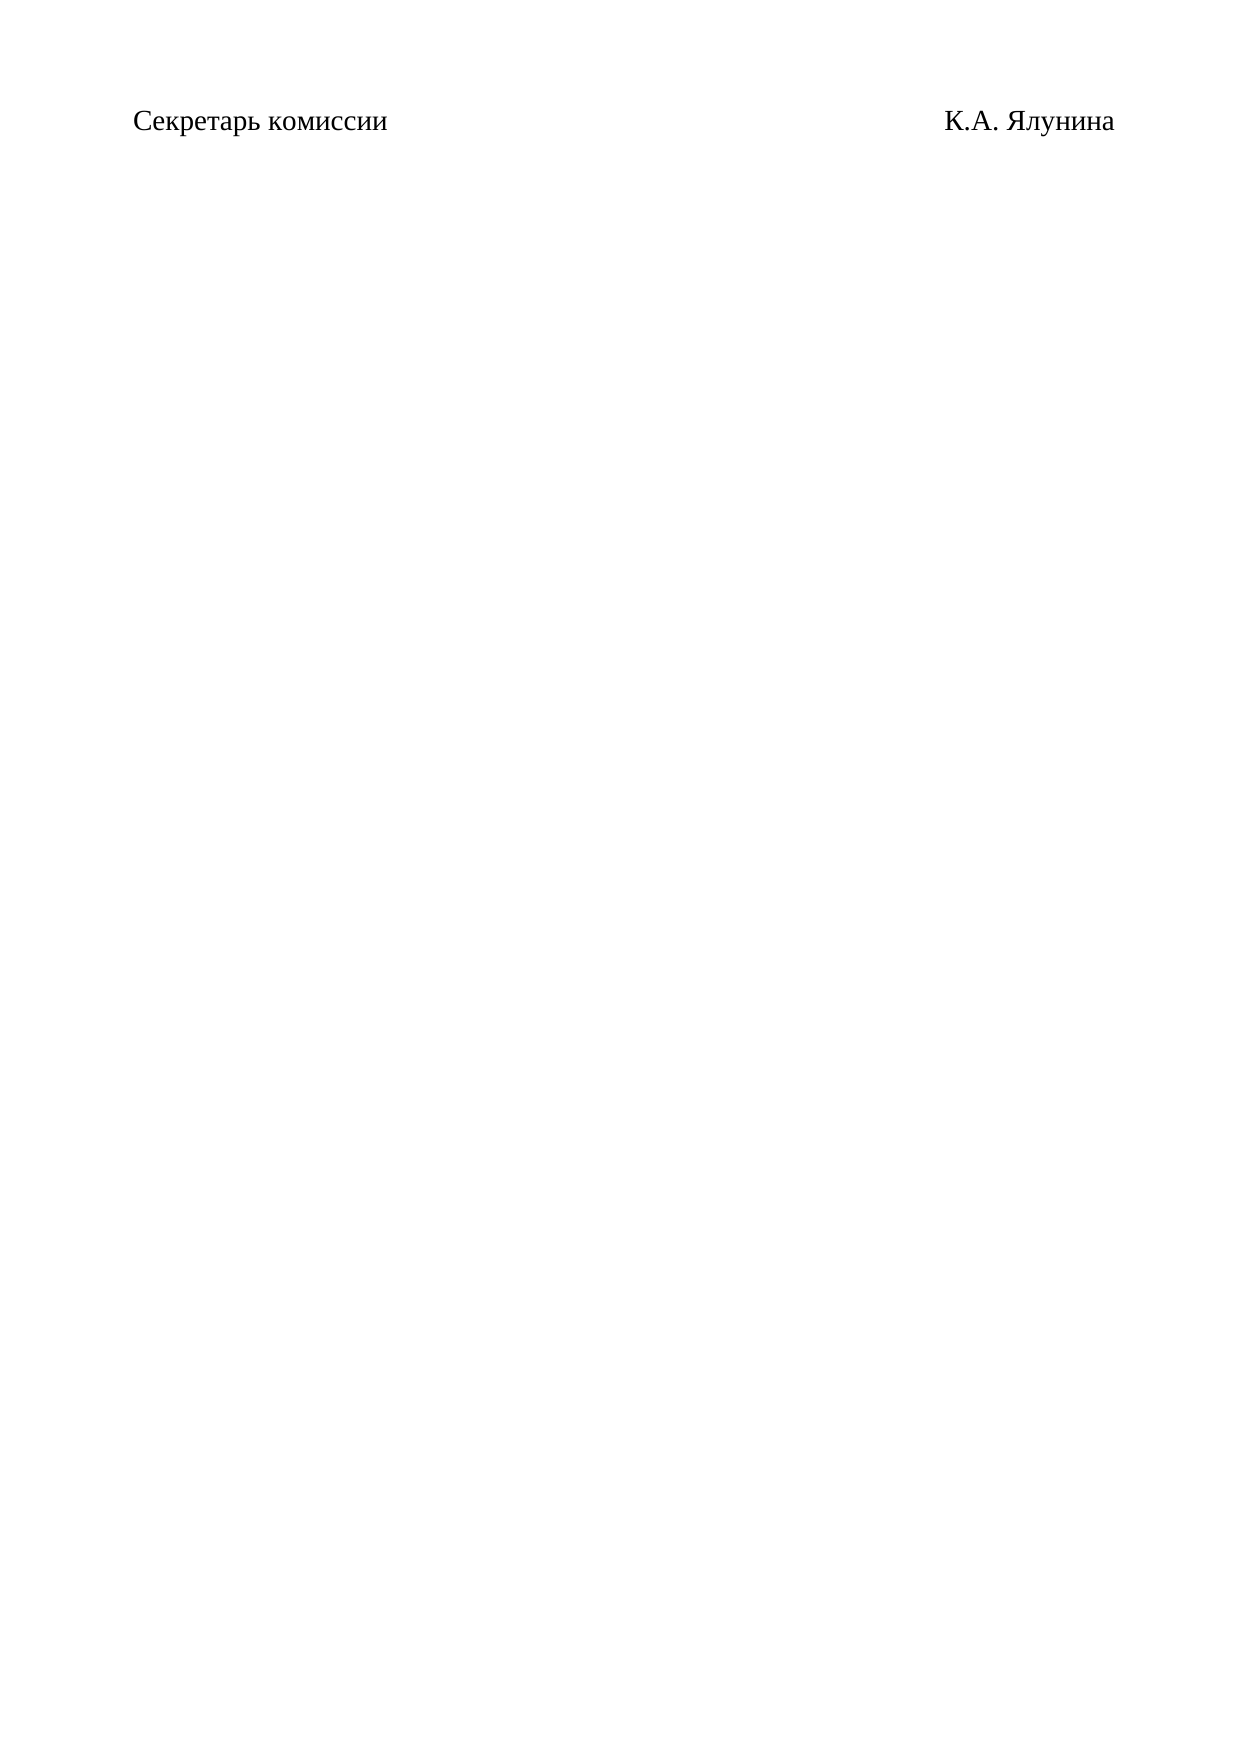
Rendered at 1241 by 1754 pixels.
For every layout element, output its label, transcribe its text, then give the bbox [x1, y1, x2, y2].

text Секретарь комиссии К.А. Ялунина [133, 103, 1152, 137]
